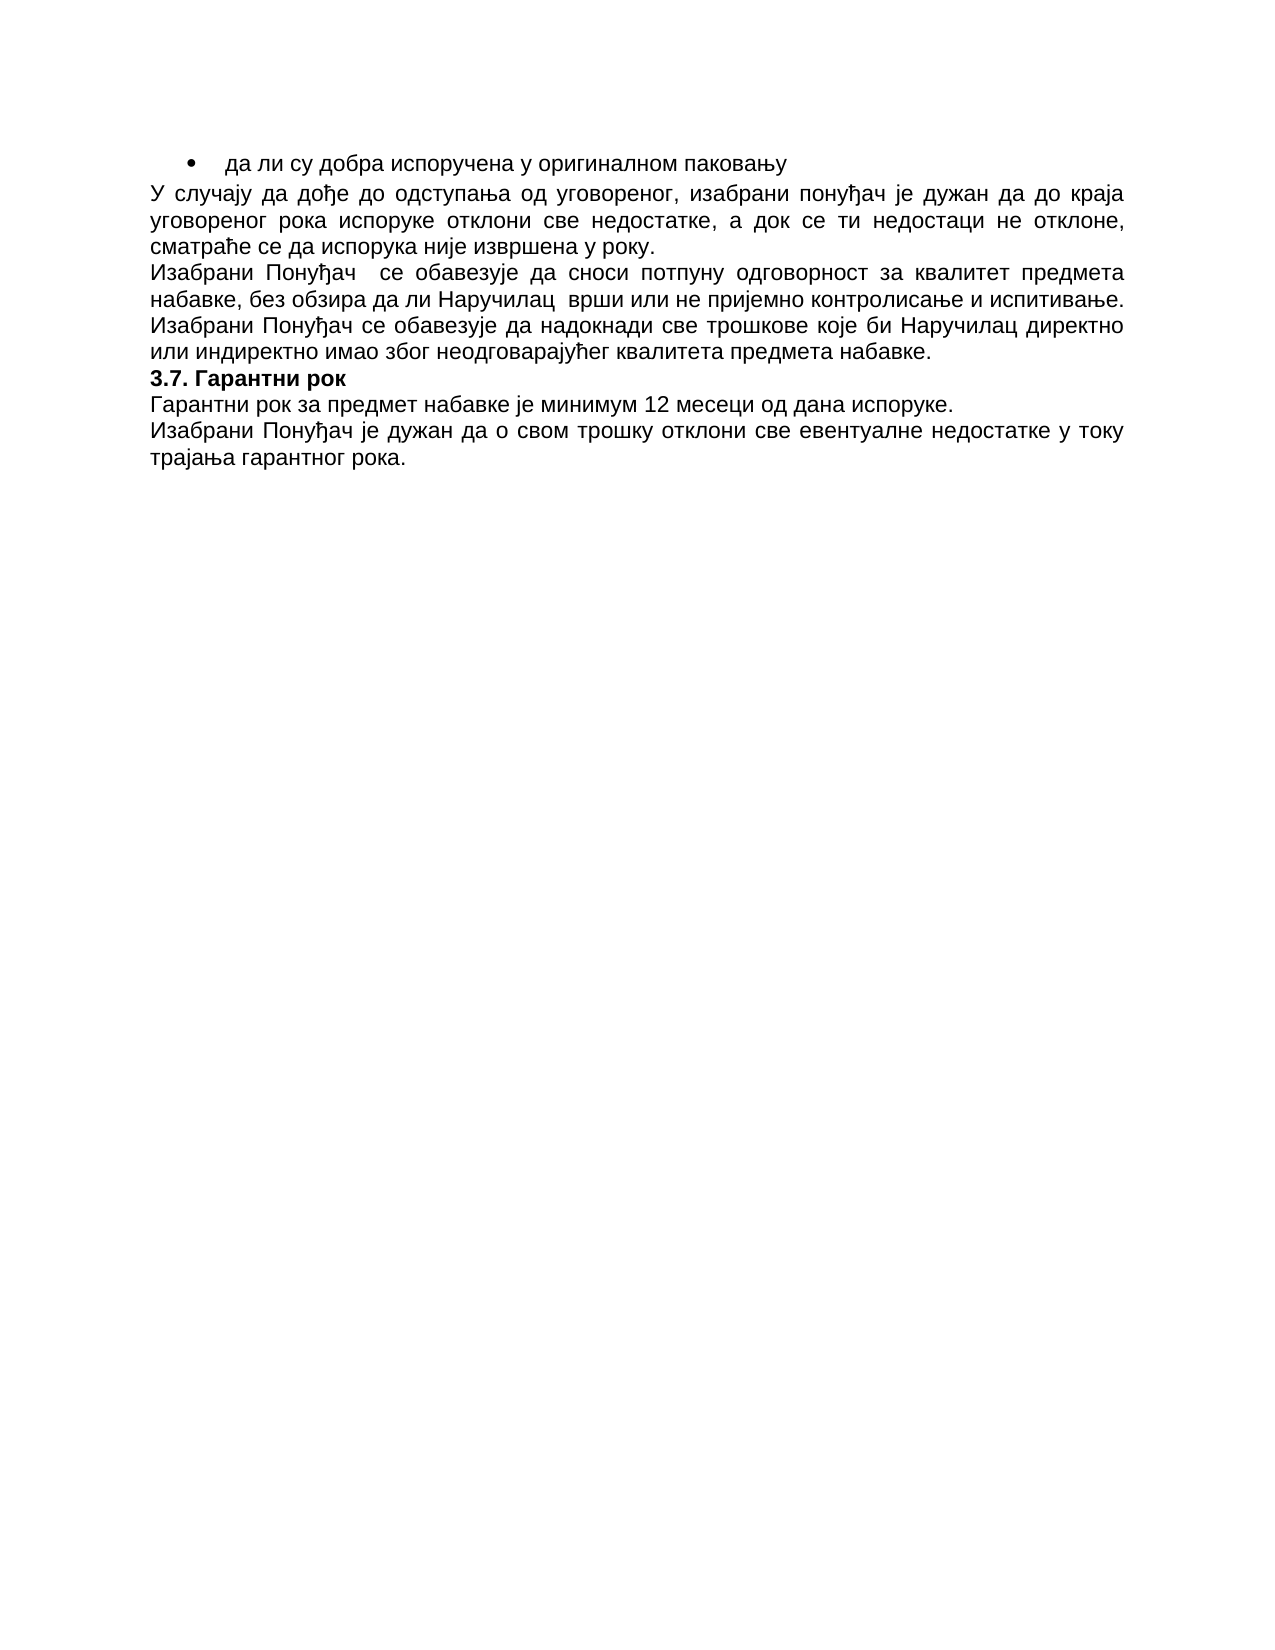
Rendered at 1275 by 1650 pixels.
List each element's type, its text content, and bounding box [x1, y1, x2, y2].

text Гарантни рок за предмет набавке је минимум 12 месеци од дана испоруке. [150, 391, 1125, 417]
list да ли су добра испоручена у оригиналном паковању [187, 150, 1125, 176]
text У случају да дође до одступања од уговореног, изабрани понуђач је дужан да до краја уговореног рока испоруке отклони све недостатке, а док се ти недостаци не отклоне, сматраће се да испорука није извршена у року. [150, 180, 1125, 259]
text Изабрани Понуђач се обавезује да сноси потпуну одговорност за квалитет предмета набавке, без обзира да ли Наручилац врши или не пријемно контролисање и испитивање. Изабрани Понуђач се обавезује да надокнади све трошкове које би Наручилац директно или индиректно имао због неодговарајућег квалитета предмета набавке. [150, 259, 1125, 365]
text Изабрани Понуђач је дужан да о свом трошку отклони све евентуалне недостатке у току трајања гарантног рока. [150, 417, 1125, 470]
text 3.7. Гарантни рок [150, 365, 1125, 391]
